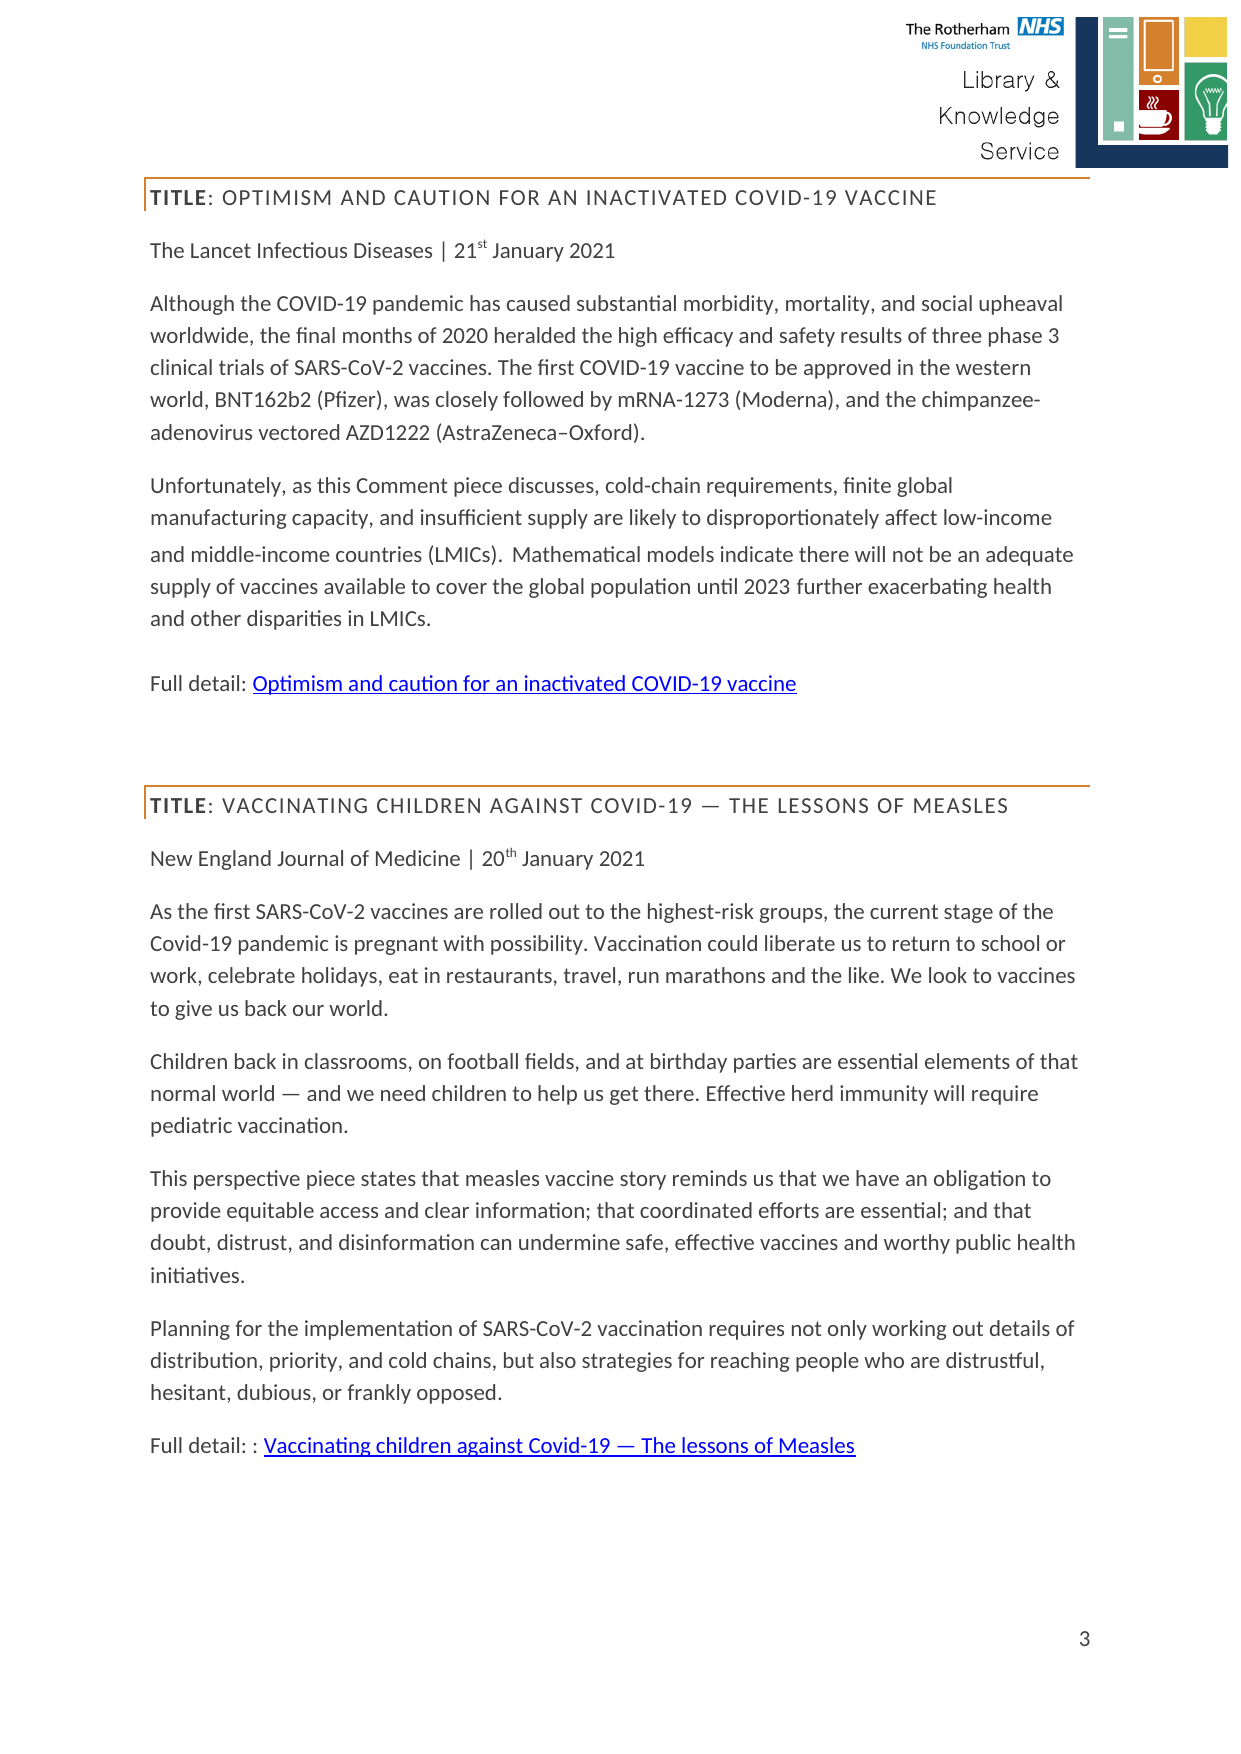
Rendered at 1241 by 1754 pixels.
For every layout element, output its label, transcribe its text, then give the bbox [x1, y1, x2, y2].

text As the first SARS-CoV-2 vaccines are rolled out to the highest-risk groups, the current stage of the Covid-19 pandemic is pregnant with possibility. Vaccination could liberate us to return to school or work, celebrate holidays, eat in restaurants, travel, run marathons and the like. We look to vaccines to give us back our world. [150, 897, 1090, 1022]
text Planning for the implementation of SARS-CoV-2 vaccination requires not only working out details of distribution, priority, and cold chains, but also strategies for reaching people who are distrustful, hesitant, dubious, or frankly opposed. [150, 1314, 1090, 1406]
text Children back in classrooms, on football fields, and at birthday parties are essential elements of that normal world — and we need children to help us get there. Effective herd immunity will require pediatric vaccination. [150, 1047, 1090, 1139]
text The Lancet Infectious Diseases | 21st January 2021 [150, 236, 1090, 264]
text Title: Optimism and caution for an inactivated COVID-19 vaccine [146, 179, 1090, 211]
text This perspective piece states that measles vaccine story reminds us that we have an obligation to provide equitable access and clear information; that coordinated efforts are essential; and that doubt, distrust, and disinformation can undermine safe, effective vaccines and worthy public health initiatives. [150, 1164, 1090, 1289]
picture [902, 17, 1229, 177]
text Title: Vaccinating Children against Covid-19 — The Lessons of Measles [146, 787, 1090, 819]
text Unfortunately, as this Comment piece discusses, cold-chain requirements, finite global manufacturing capacity, and insufficient supply are likely to disproportionately affect low-income and middle-income countries (LMICs). Mathematical models indicate there will not be an adequate supply of vaccines available to cover the global population until 2023 further exacerbating health and other disparities in LMICs. Full detail: Optimism and caution for an inactivated COVID-19 vaccine [150, 471, 1090, 697]
text Full detail: : Vaccinating children against Covid-19 — The lessons of Measles [150, 1431, 1090, 1459]
text Although the COVID-19 pandemic has caused substantial morbidity, mortality, and social upheaval worldwide, the final months of 2020 heralded the high efficacy and safety results of three phase 3 clinical trials of SARS-CoV-2 vaccines. The first COVID-19 vaccine to be approved in the western world, BNT162b2 (Pfizer), was closely followed by mRNA-1273 (Moderna), and the chimpanzee-adenovirus vectored AZD1222 (AstraZeneca–Oxford). [150, 289, 1090, 446]
text New England Journal of Medicine | 20th January 2021 [150, 844, 1090, 872]
